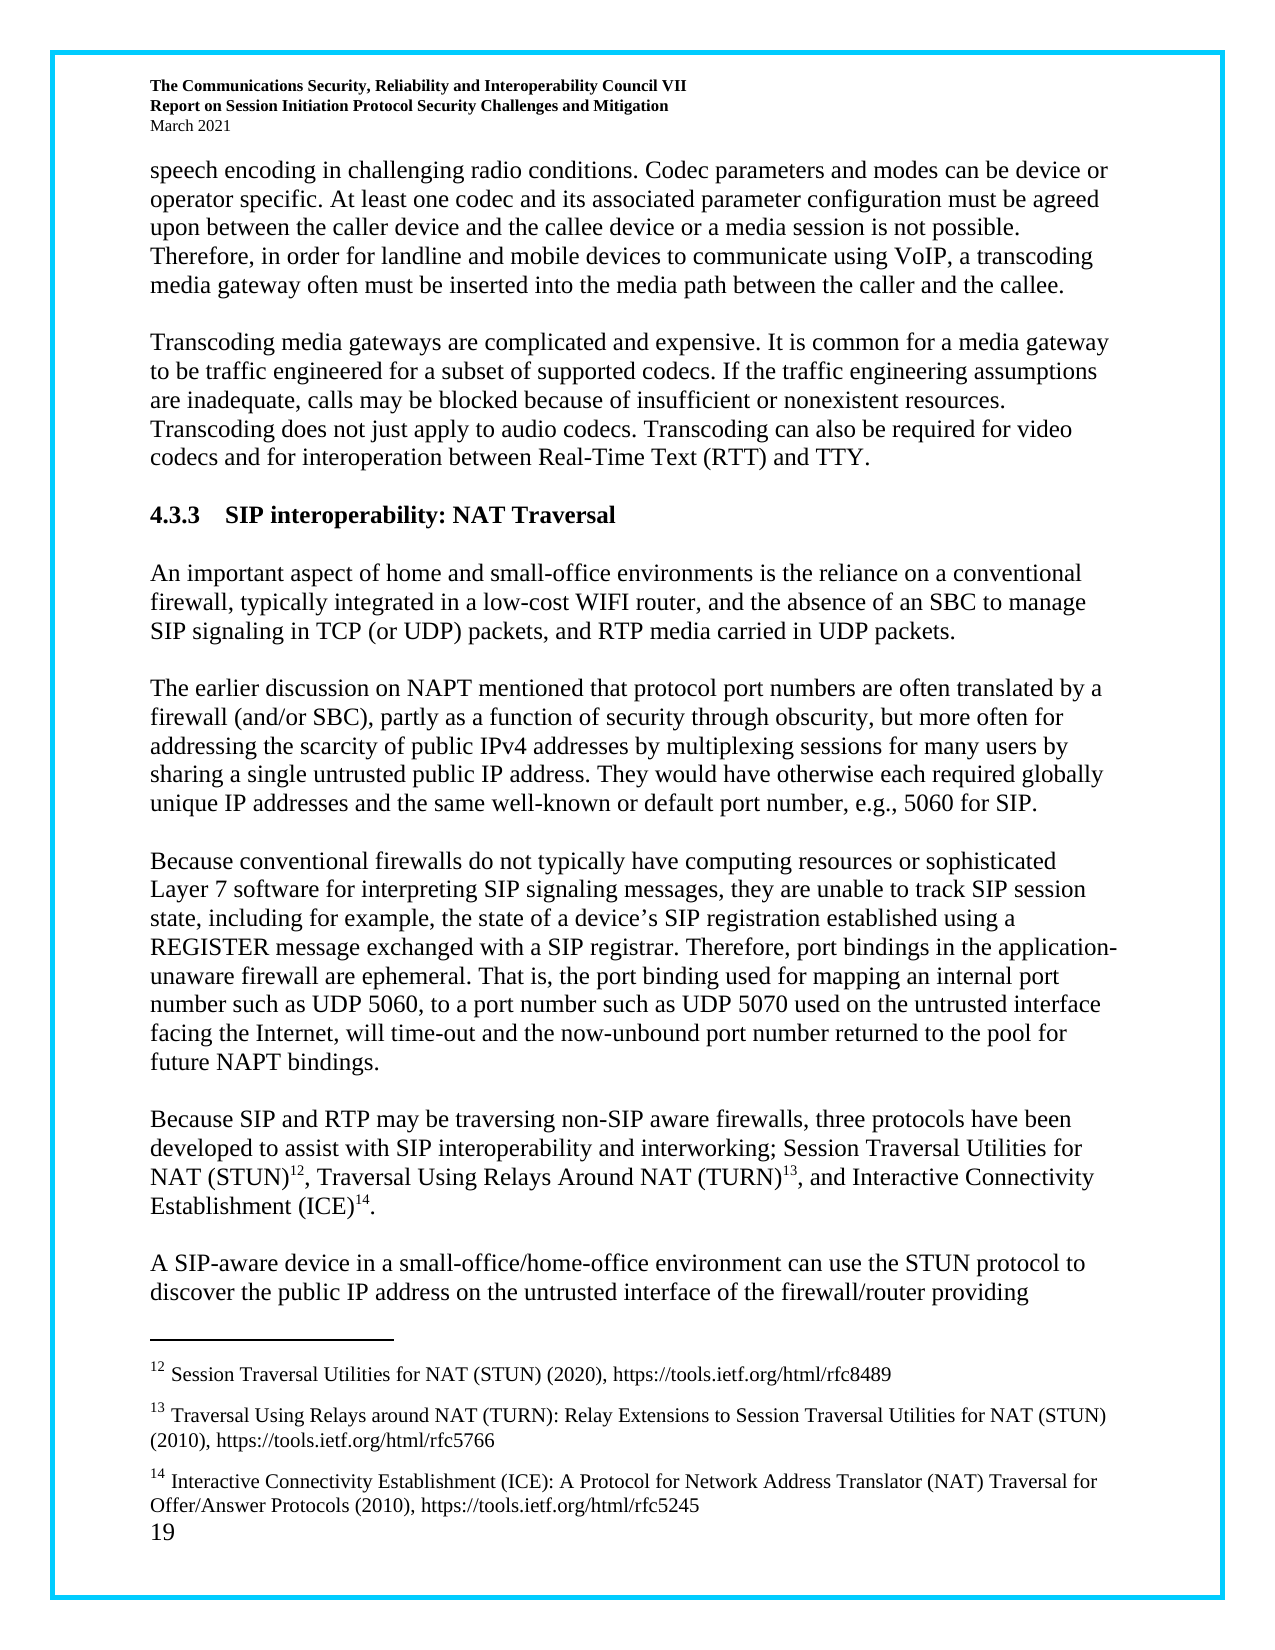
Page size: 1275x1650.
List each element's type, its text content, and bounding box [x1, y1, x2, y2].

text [150, 155, 1121, 299]
text Transcoding media gateways are complicated and expensive. It is common for a media gateway to be traffic engineered for a subset of supported codecs. If the traffic engineering assumptions are inadequate, calls may be blocked because of insufficient or nonexistent resources. Transcoding does not just apply to audio codecs. Transcoding can also be required for video codecs and for interoperation between Real-Time Text (RTT) and TTY. [150, 327, 1121, 471]
subtitle SIP interoperability: NAT Traversal [150, 500, 1121, 529]
text An important aspect of home and small-office environments is the reliance on a conventional firewall, typically integrated in a low-cost WIFI router, and the absence of an SBC to manage SIP signaling in TCP (or UDP) packets, and RTP media carried in UDP packets. [150, 558, 1121, 644]
text The earlier discussion on NAPT mentioned that protocol port numbers are often translated by a firewall (and/or SBC), partly as a function of security through obscurity, but more often for addressing the scarcity of public IPv4 addresses by multiplexing sessions for many users by sharing a single untrusted public IP address. They would have otherwise each required globally unique IP addresses and the same well-known or default port number, e.g., 5060 for SIP. [150, 673, 1121, 817]
text Because SIP and RTP may be traversing non-SIP aware firewalls, three protocols have been developed to assist with SIP interoperability and interworking; Session Traversal Utilities for NAT (STUN), Traversal Using Relays Around NAT (TURN), and Interactive Connectivity Establishment (ICE). [150, 1104, 1121, 1219]
text Because conventional firewalls do not typically have computing resources or sophisticated Layer 7 software for interpreting SIP signaling messages, they are unable to track SIP session state, including for example, the state of a device’s SIP registration established using a REGISTER message exchanged with a SIP registrar. Therefore, port bindings in the application-unaware firewall are ephemeral. That is, the port binding used for mapping an internal port number such as UDP 5060, to a port number such as UDP 5070 used on the untrusted interface facing the Internet, will time-out and the now-unbound port number returned to the pool for future NAPT bindings. [150, 846, 1121, 1076]
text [150, 1248, 1121, 1306]
